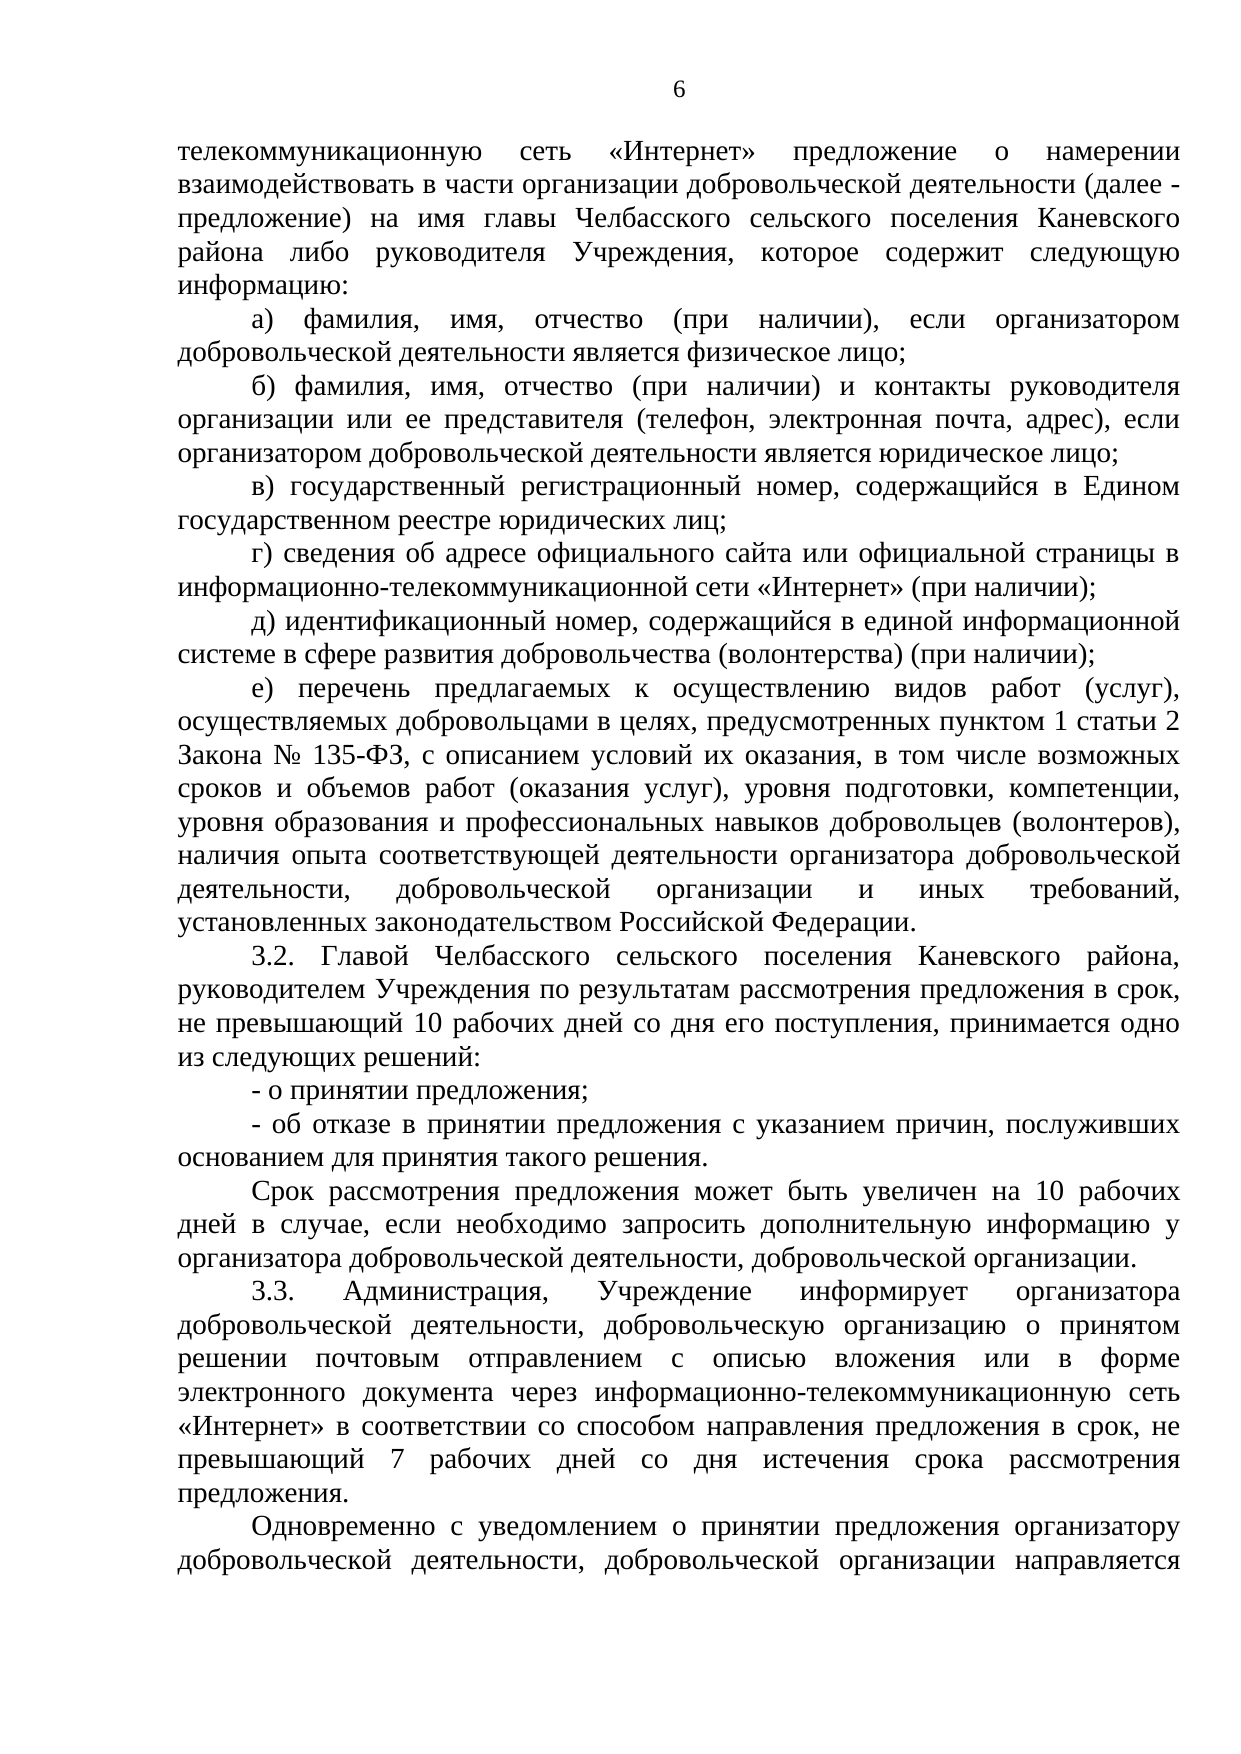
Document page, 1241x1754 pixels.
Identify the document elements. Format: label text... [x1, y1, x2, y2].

text 3.2. Главой Челбасского сельского поселения Каневского района, руководителем Учреждения по результатам рассмотрения предложения в срок, не превышающий 10 рабочих дней со дня его поступления, принимается одно из следующих решений: [177, 938, 1181, 1072]
text б) фамилия, имя, отчество (при наличии) и контакты руководителя организации или ее представителя (телефон, электронная почта, адрес), если организатором добровольческой деятельности является юридическое лицо; [177, 368, 1181, 468]
text - об отказе в принятии предложения с указанием причин, послуживших основанием для принятия такого решения. [177, 1106, 1181, 1173]
text д) идентификационный номер, содержащийся в единой информационной системе в сфере развития добровольчества (волонтерства) (при наличии); [177, 603, 1181, 670]
text - о принятии предложения; [177, 1072, 1181, 1106]
text в) государственный регистрационный номер, содержащийся в Едином государственном реестре юридических лиц; [177, 468, 1181, 536]
text г) сведения об адресе официального сайта или официальной страницы в информационно-телекоммуникационной сети «Интернет» (при наличии); [177, 536, 1181, 603]
text Срок рассмотрения предложения может быть увеличен на 10 рабочих дней в случае, если необходимо запросить дополнительную информацию у организатора добровольческой деятельности, добровольческой организации. [177, 1173, 1181, 1273]
text е) перечень предлагаемых к осуществлению видов работ (услуг), осуществляемых добровольцами в целях, предусмотренных пунктом 1 статьи 2 Закона № 135-ФЗ, с описанием условий их оказания, в том числе возможных сроков и объемов работ (оказания услуг), уровня подготовки, компетенции, уровня образования и профессиональных навыков добровольцев (волонтеров), наличия опыта соответствующей деятельности организатора добровольческой деятельности, добровольческой организации и иных требований, установленных законодательством Российской Федерации. [177, 670, 1181, 938]
text 3.3. Администрация, Учреждение информирует организатора добровольческой деятельности, добровольческую организацию о принятом решении почтовым отправлением с описью вложения или в форме электронного документа через информационно-телекоммуникационную сеть «Интернет» в соответствии со способом направления предложения в срок, не превышающий 7 рабочих дней со дня истечения срока рассмотрения предложения. [177, 1273, 1181, 1508]
text а) фамилия, имя, отчество (при наличии), если организатором добровольческой деятельности является физическое лицо; [177, 301, 1181, 368]
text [177, 133, 1181, 301]
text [177, 1508, 1181, 1575]
